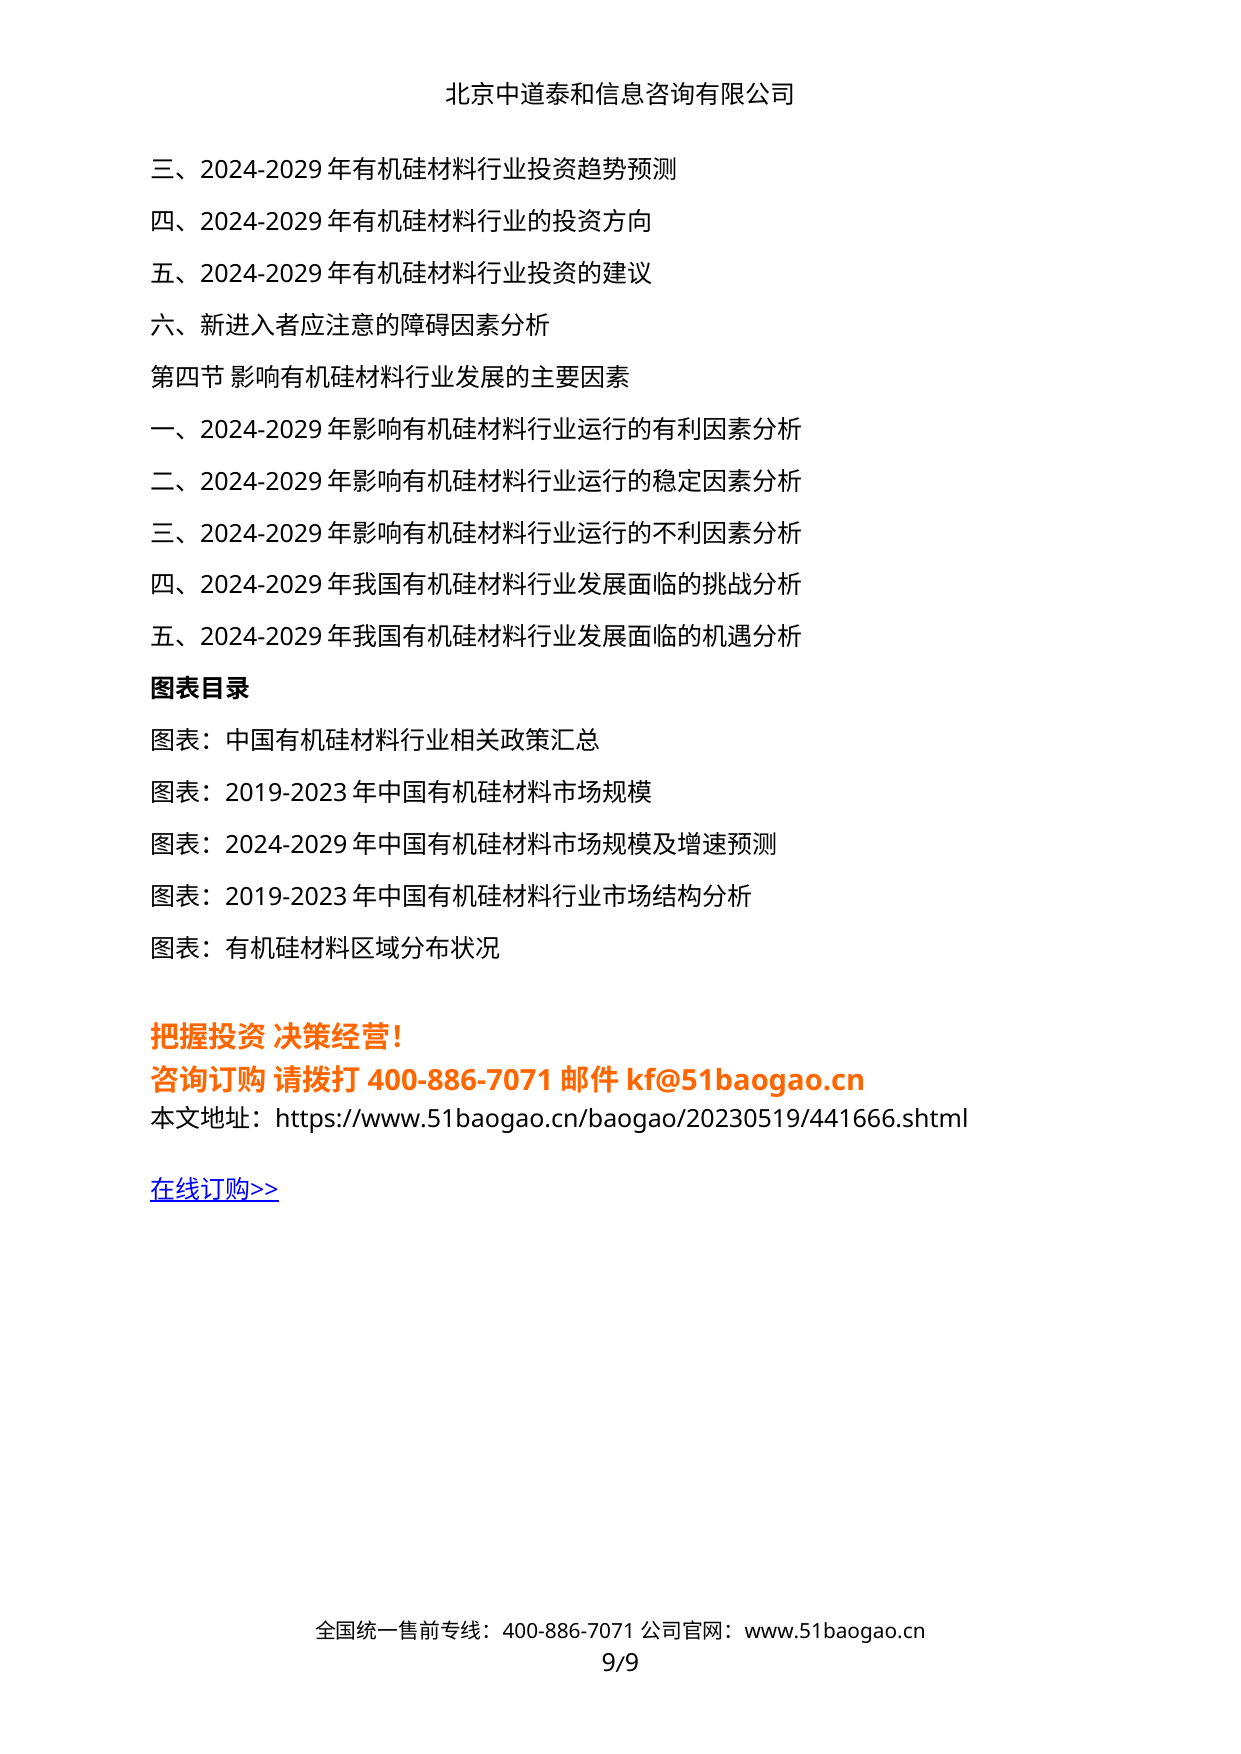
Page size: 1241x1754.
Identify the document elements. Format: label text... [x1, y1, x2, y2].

text 图表：2019-2023年中国有机硅材料行业市场结构分析 [150, 876, 1090, 912]
text 三、2024-2029年影响有机硅材料行业运行的不利因素分析 [150, 513, 1090, 549]
text 四、2024-2029年我国有机硅材料行业发展面临的挑战分析 [150, 565, 1090, 601]
text 五、2024-2029年我国有机硅材料行业发展面临的机遇分析 [150, 617, 1090, 653]
text 图表：2019-2023年中国有机硅材料市场规模 [150, 772, 1090, 809]
text 第四节 影响有机硅材料行业发展的主要因素 [150, 357, 1090, 394]
text 在线订购>> [150, 1135, 1090, 1205]
text 三、2024-2029年有机硅材料行业投资趋势预测 [150, 150, 1090, 186]
text 图表目录 [150, 669, 1090, 705]
text 图表：中国有机硅材料行业相关政策汇总 [150, 721, 1090, 757]
text 二、2024-2029年影响有机硅材料行业运行的稳定因素分析 [150, 461, 1090, 497]
text 一、2024-2029年影响有机硅材料行业运行的有利因素分析 [150, 409, 1090, 446]
text 把握投资 决策经营！咨询订购 请拨打 400-886-7071 邮件 kf@51baogao.cn本文地址：https://www.51baogao.cn/baogao/20230519/441666.shtml [150, 980, 1090, 1135]
text 四、2024-2029年有机硅材料行业的投资方向 [150, 202, 1090, 238]
text 六、新进入者应注意的障碍因素分析 [150, 306, 1090, 342]
text 五、2024-2029年有机硅材料行业投资的建议 [150, 254, 1090, 290]
text 图表：有机硅材料区域分布状况 [150, 928, 1090, 964]
text 图表：2024-2029年中国有机硅材料市场规模及增速预测 [150, 824, 1090, 861]
